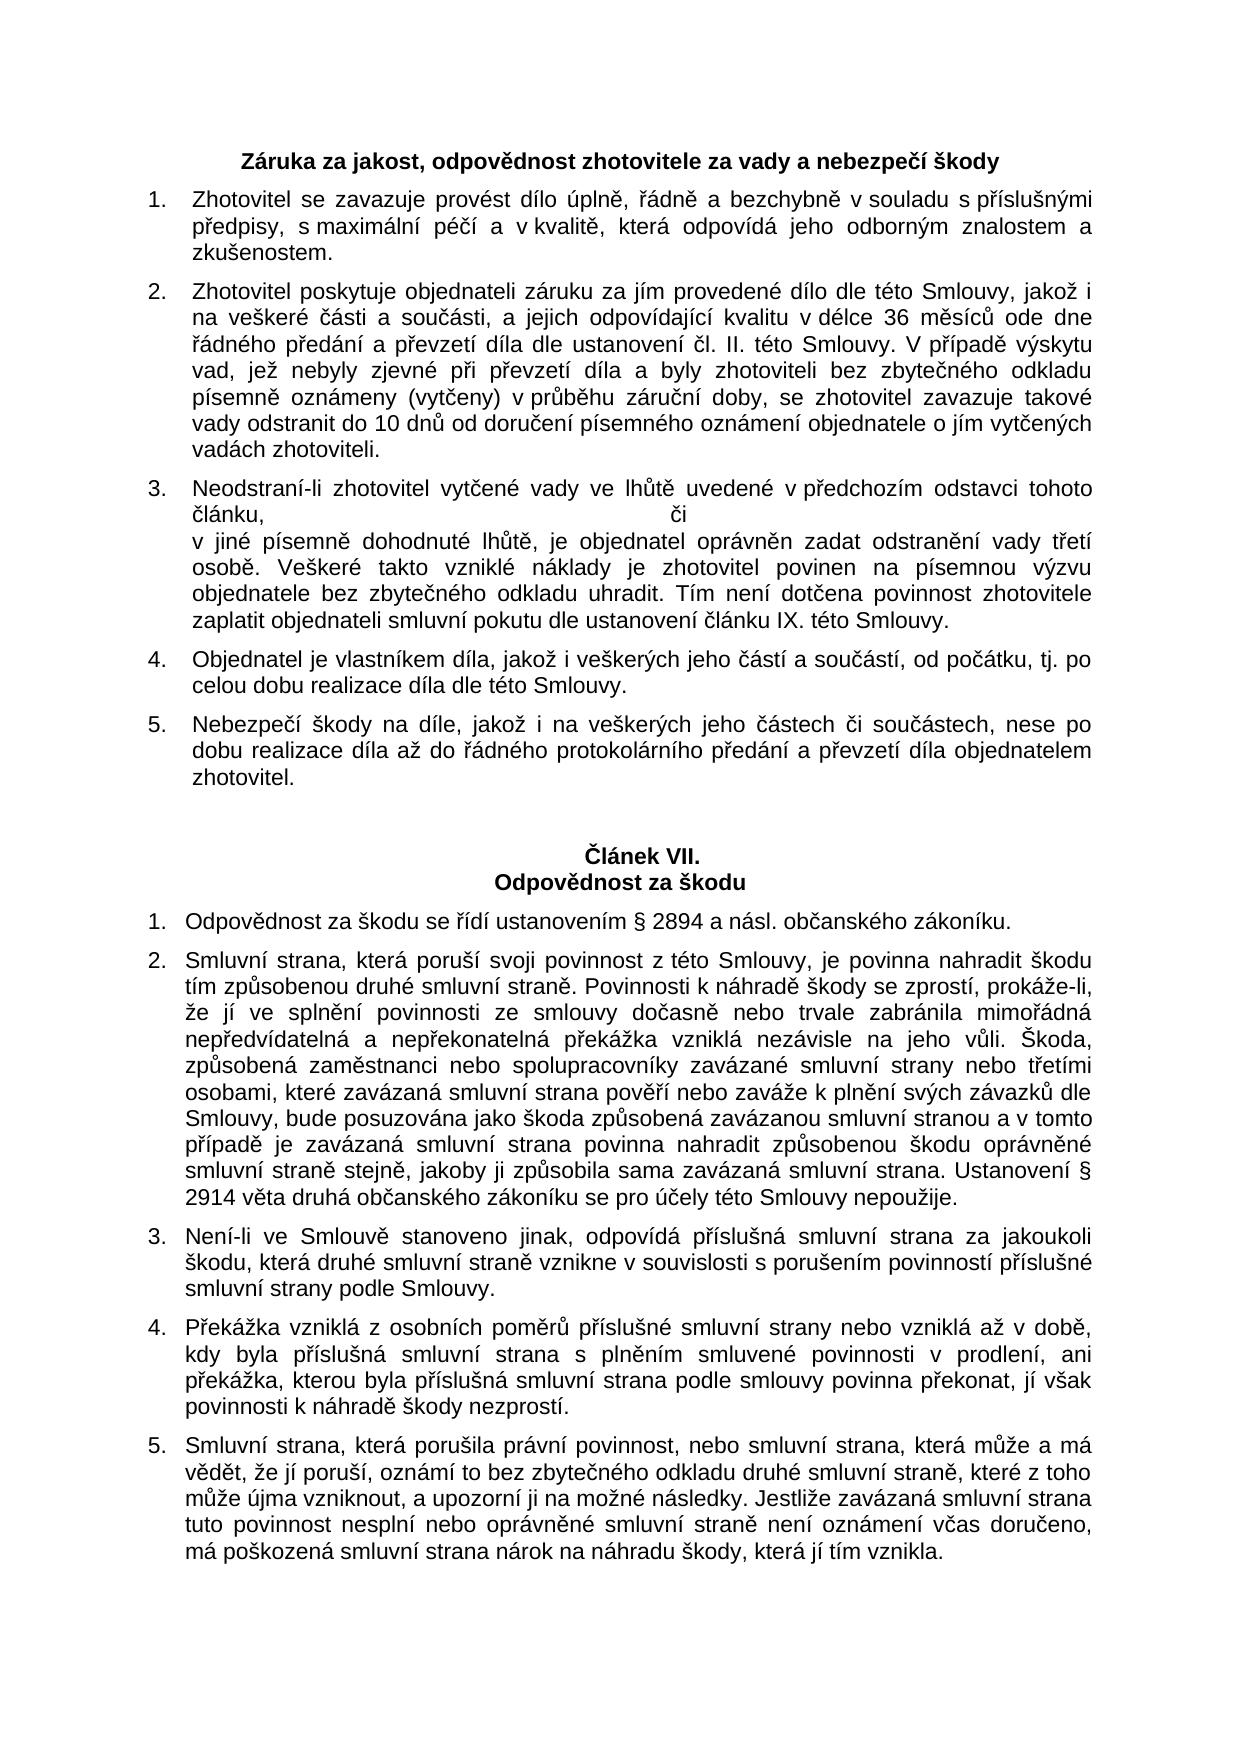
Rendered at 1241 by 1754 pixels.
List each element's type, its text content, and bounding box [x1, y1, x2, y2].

list Smluvní strana, která porušila právní povinnost, nebo smluvní strana, která může a má vědět, že jí poruší, oznámí to bez zbytečného odkladu druhé smluvní straně, které z toho může újma vzniknout, a upozorní ji na možné následky. Jestliže zavázaná smluvní strana tuto povinnost nesplní nebo oprávněné smluvní straně není oznámení včas doručeno, má poškozená smluvní strana nárok na náhradu škody, která jí tím vznikla. [148, 1432, 1093, 1564]
list Odpovědnost za škodu se řídí ustanovením § 2894 a násl. občanského zákoníku. [148, 908, 1093, 934]
list Není-li ve Smlouvě stanoveno jinak, odpovídá příslušná smluvní strana za jakoukoli škodu, která druhé smluvní straně vznikne v souvislosti s porušením povinností příslušné smluvní strany podle Smlouvy. [148, 1223, 1093, 1302]
subtitle Odpovědnost za škodu [148, 869, 1093, 895]
list Nebezpečí škody na díle, jakož i na veškerých jeho částech či součástech, nese po dobu realizace díla až do řádného protokolárního předání a převzetí díla objednatelem zhotovitel. [148, 711, 1093, 790]
list Neodstraní-li zhotovitel vytčené vady ve lhůtě uvedené v předchozím odstavci tohoto článku, či v jiné písemně dohodnuté lhůtě, je objednatel oprávněn zadat odstranění vady třetí osobě. Veškeré takto vzniklé náklady je zhotovitel povinen na písemnou výzvu objednatele bez zbytečného odkladu uhradit. Tím není dotčena povinnost zhotovitele zaplatit objednateli smluvní pokutu dle ustanovení článku IX. této Smlouvy. [148, 475, 1093, 633]
list Zhotovitel se zavazuje provést dílo úplně, řádně a bezchybně v souladu s příslušnými předpisy, s maximální péčí a v kvalitě, která odpovídá jeho odborným znalostem a zkušenostem. [148, 186, 1093, 266]
text Záruka za jakost, odpovědnost zhotovitele za vady a nebezpečí škody [148, 148, 1093, 174]
list Objednatel je vlastníkem díla, jakož i veškerých jeho částí a součástí, od počátku, tj. po celou dobu realizace díla dle této Smlouvy. [148, 646, 1093, 698]
list Překážka vzniklá z osobních poměrů příslušné smluvní strany nebo vzniklá až v době, kdy byla příslušná smluvní strana s plněním smluvené povinnosti v prodlení, ani překážka, kterou byla příslušná smluvní strana podle smlouvy povinna překonat, jí však povinnosti k náhradě škody nezprostí. [148, 1314, 1093, 1420]
list Smluvní strana, která poruší svoji povinnost z této Smlouvy, je povinna nahradit škodu tím způsobenou druhé smluvní straně. Povinnosti k náhradě škody se zprostí, prokáže-li, že jí ve splnění povinnosti ze smlouvy dočasně nebo trvale zabránila mimořádná nepředvídatelná a nepřekonatelná překážka vzniklá nezávisle na jeho vůli. Škoda, způsobená zaměstnanci nebo spolupracovníky zavázané smluvní strany nebo třetími osobami, které zavázaná smluvní strana pověří nebo zaváže k plnění svých závazků dle Smlouvy, bude posuzována jako škoda způsobená zavázanou smluvní stranou a v tomto případě je zavázaná smluvní strana povinna nahradit způsobenou škodu oprávněné smluvní straně stejně, jakoby ji způsobila sama zavázaná smluvní strana. Ustanovení § 2914 věta druhá občanského zákoníku se pro účely této Smlouvy nepoužije. [148, 947, 1093, 1210]
text Článek VII. [192, 843, 1093, 869]
list Zhotovitel poskytuje objednateli záruku za jím provedené dílo dle této Smlouvy, jakož i na veškeré části a součásti, a jejich odpovídající kvalitu v délce 36 měsíců ode dne řádného předání a převzetí díla dle ustanovení čl. II. této Smlouvy. V případě výskytu vad, jež nebyly zjevné při převzetí díla a byly zhotoviteli bez zbytečného odkladu písemně oznámeny (vytčeny) v průběhu záruční doby, se zhotovitel zavazuje takové vady odstranit do 10 dnů od doručení písemného oznámení objednatele o jím vytčených vadách zhotoviteli. [148, 278, 1093, 462]
